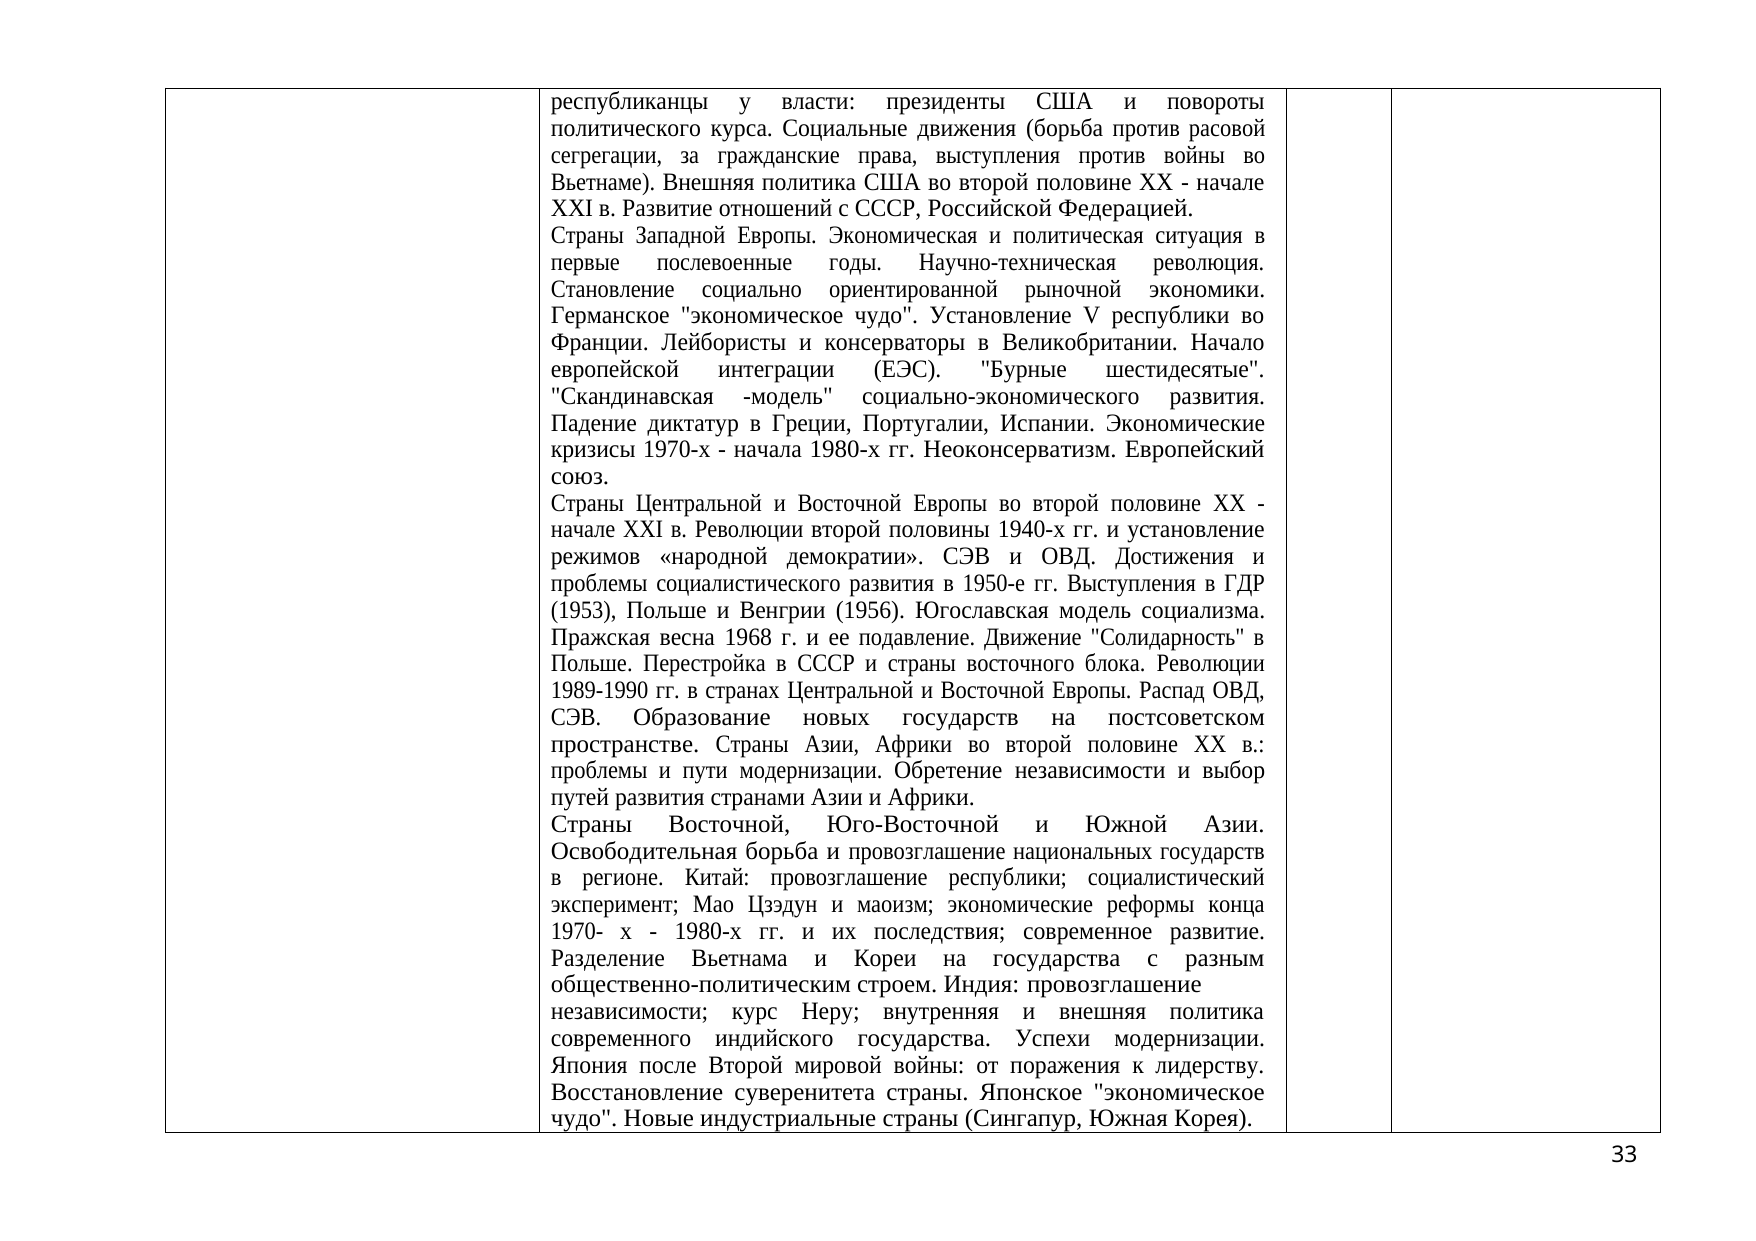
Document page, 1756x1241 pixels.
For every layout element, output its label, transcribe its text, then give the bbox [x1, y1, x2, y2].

table_cell 2 [1287, 89, 1391, 1132]
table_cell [540, 89, 1286, 1132]
